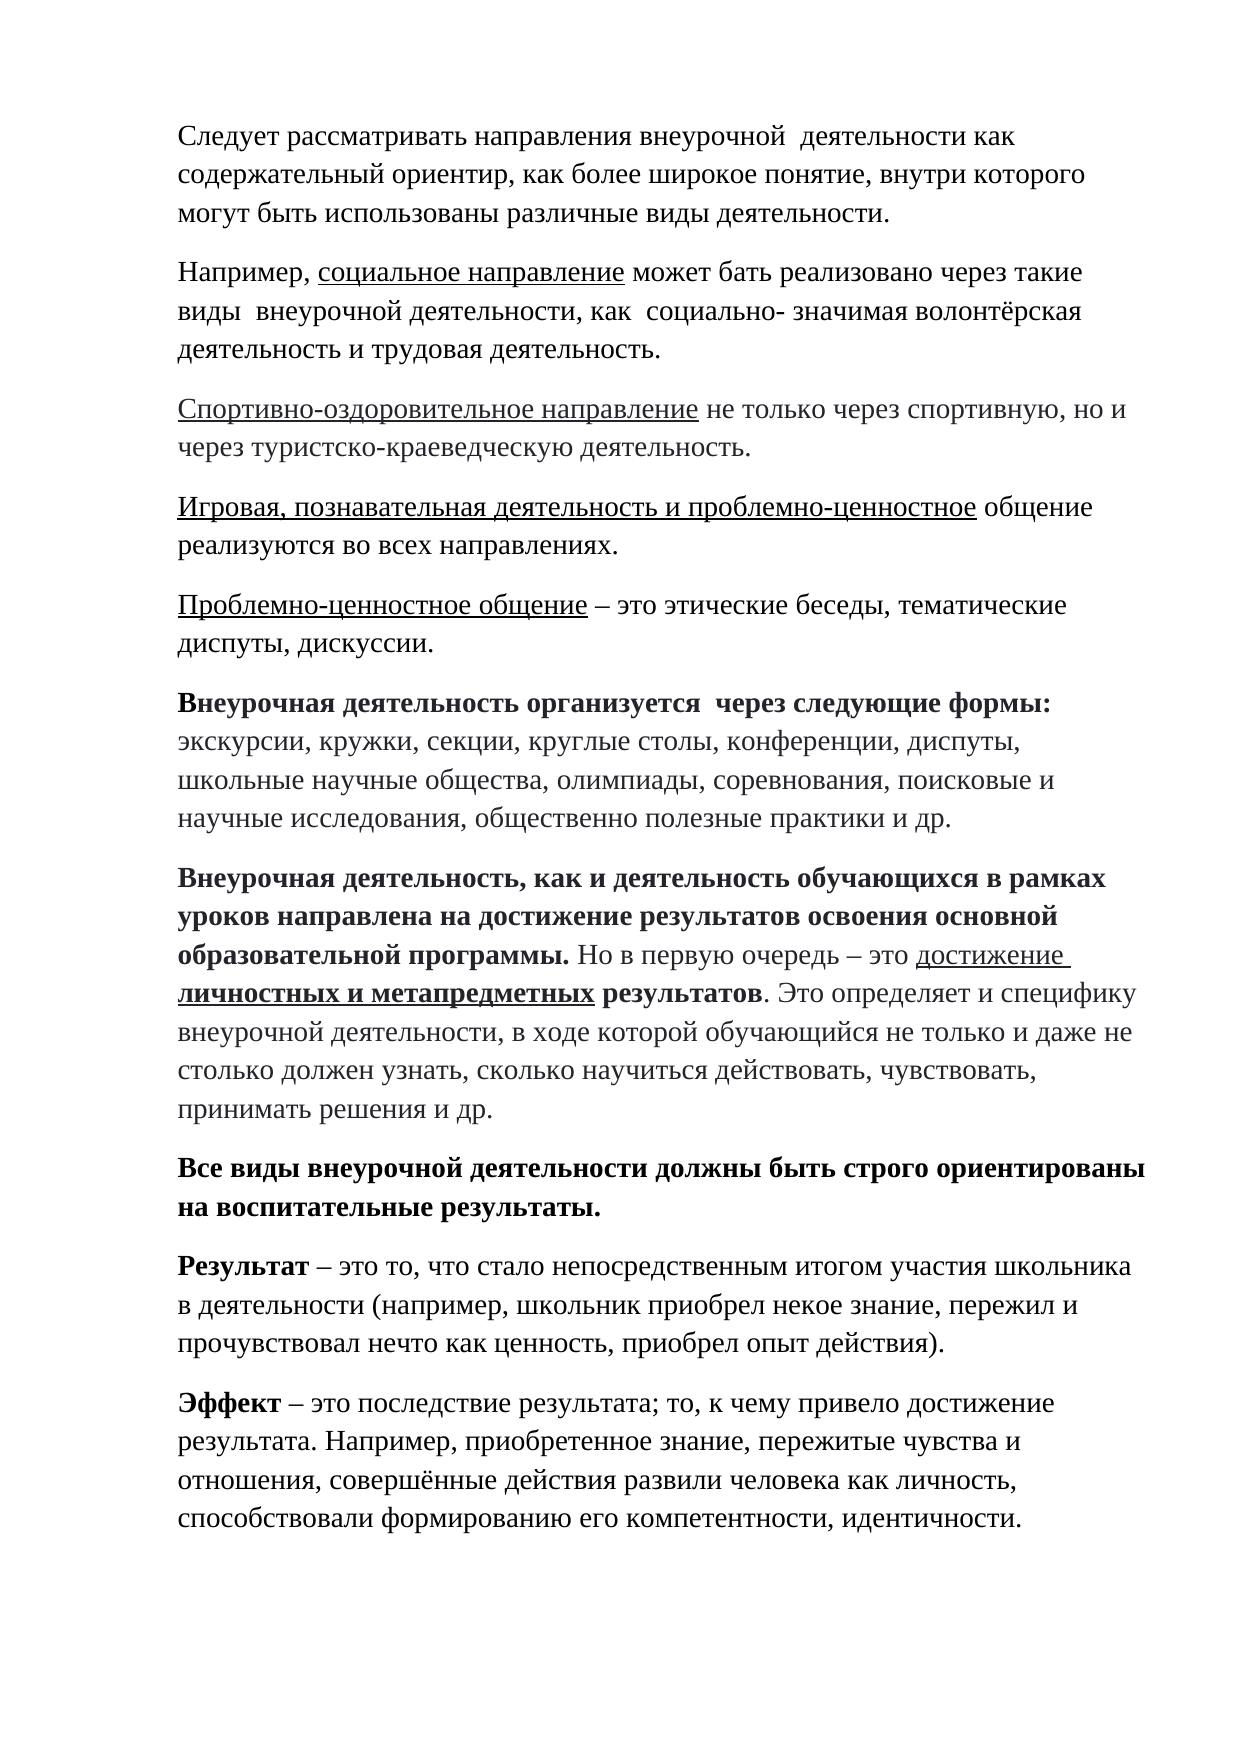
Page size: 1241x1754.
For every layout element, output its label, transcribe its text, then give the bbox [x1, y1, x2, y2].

text Внеурочная деятельность организуется через следующие формы: экскурсии, кружки, секции, круглые столы, конференции, диспуты, школьные научные общества, олимпиады, соревнования, поисковые и научные исследования, общественно полезные практики и др. [177, 685, 1152, 834]
text Следует рассматривать направления внеурочной деятельности как содержательный ориентир, как более широкое понятие, внутри которого могут быть использованы различные виды деятельности. [177, 118, 1152, 229]
text Результат – это то, что стало непосредственным итогом участия школьника в деятельности (например, школьник приобрел некое знание, пережил и прочувствовал нечто как ценность, приобрел опыт действия). [177, 1248, 1152, 1359]
text Внеурочная деятельность, как и деятельность обучающихся в рамках уроков направлена на достижение результатов освоения основной образовательной программы. Но в первую очередь – это достижение личностных и метапредметных результатов. Это определяет и специфику внеурочной деятельности, в ходе которой обучающийся не только и даже не столько должен узнать, сколько научиться действовать, чувствовать, принимать решения и др. [177, 860, 1152, 1124]
text Например, социальное направление может бать реализовано через такие виды внеурочной деятельности, как социально- значимая волонтёрская деятельность и трудовая деятельность. [177, 254, 1152, 365]
text Спортивно-оздоровительное направление не только через спортивную, но и через туристско-краеведческую деятельность. [177, 391, 1152, 463]
text Эффект – это последствие результата; то, к чему привело достижение результата. Например, приобретенное знание, пережитые чувства и отношения, совершённые действия развили человека как личность, способствовали формированию его компетентности, идентичности. [177, 1385, 1152, 1534]
text Игровая, познавательная деятельность и проблемно-ценностное общение реализуются во всех направлениях. [177, 489, 1152, 561]
text Проблемно-ценностное общение – это этические беседы, тематические диспуты, дискуссии. [177, 587, 1152, 659]
text Все виды внеурочной деятельности должны быть строго ориентированы на воспитательные результаты. [177, 1150, 1152, 1222]
